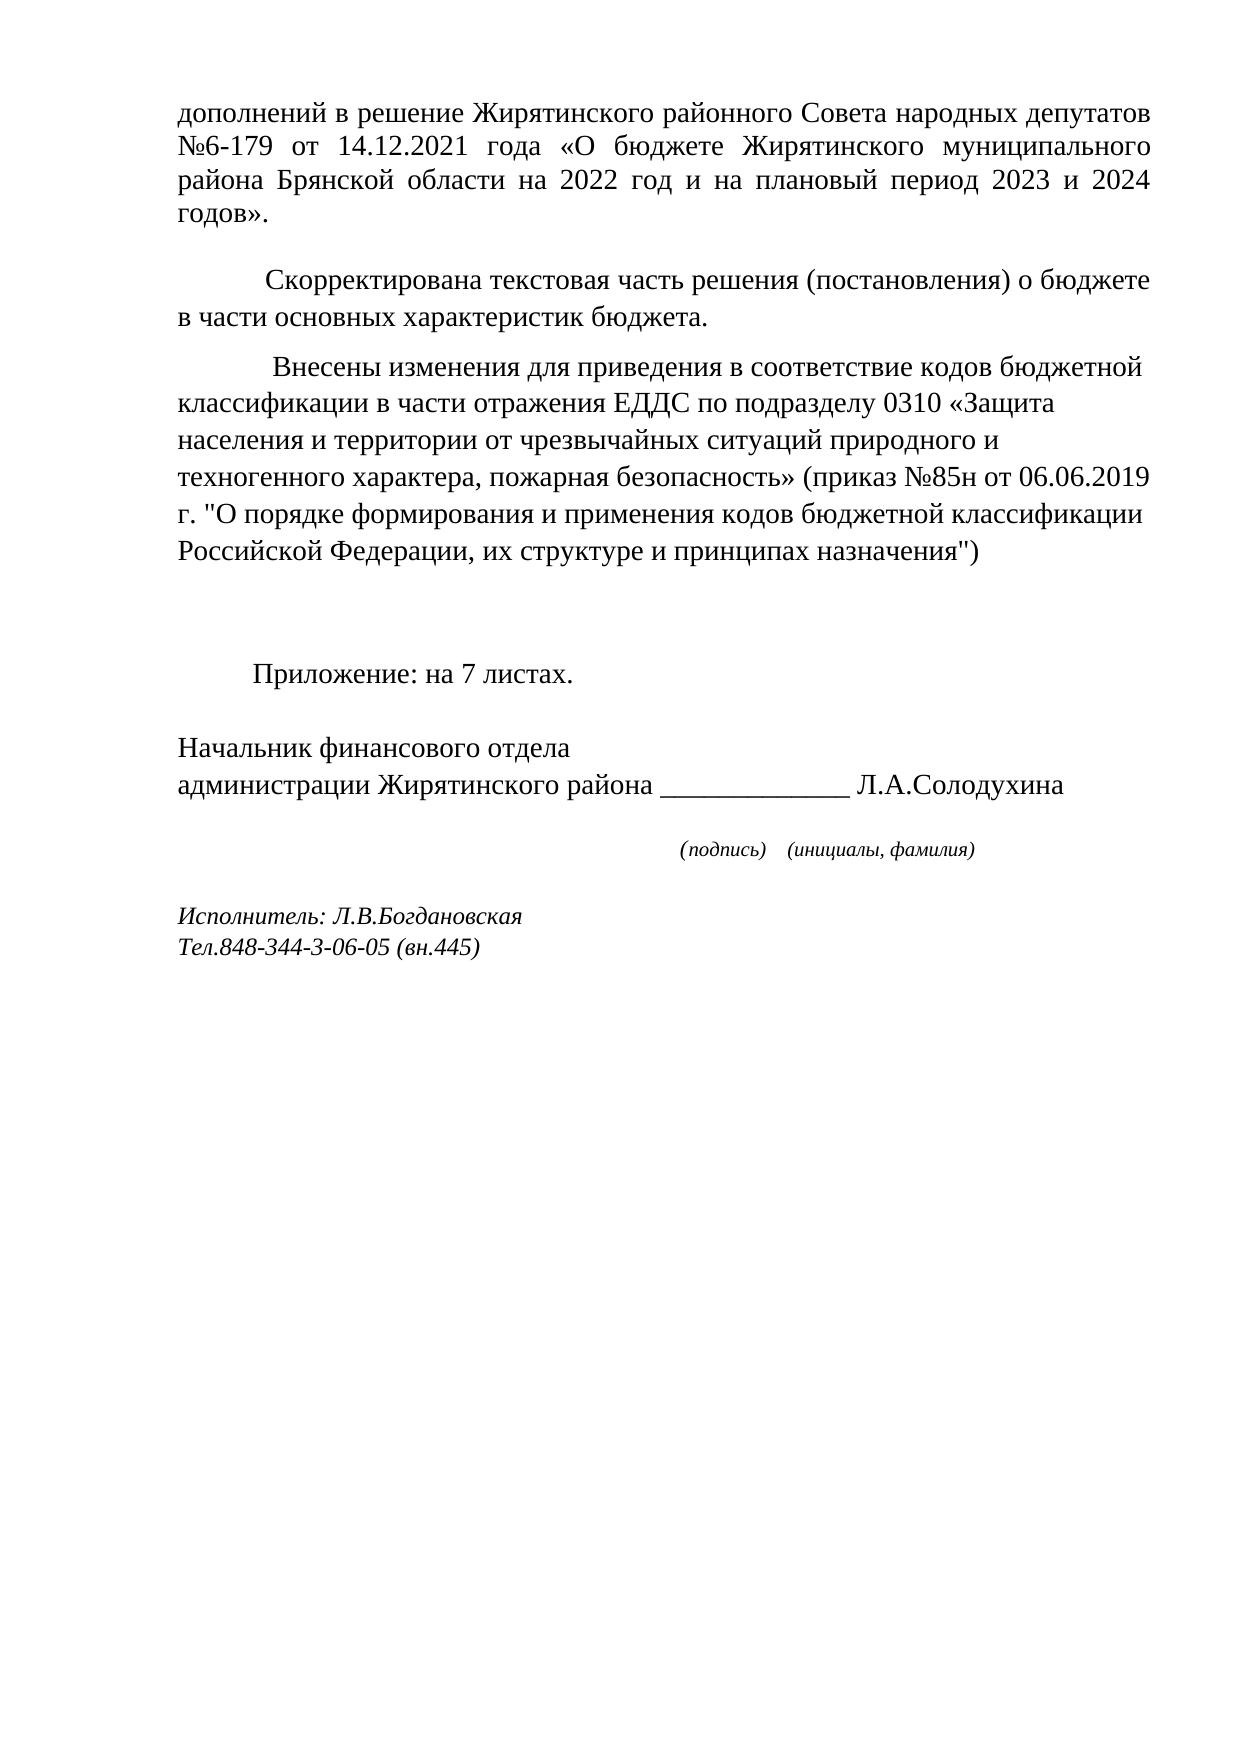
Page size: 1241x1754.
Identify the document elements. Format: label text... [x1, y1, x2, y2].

text администрации Жирятинского района _____________ Л.А.Солодухина [177, 767, 1152, 800]
text Приложение: на 7 листах. [177, 656, 1152, 690]
text Исполнитель: Л.В.Богдановская [177, 901, 1152, 929]
text Начальник финансового отдела [177, 730, 1152, 763]
text Скорректирована текстовая часть решения (постановления) о бюджете в части основных характеристик бюджета. [177, 262, 1152, 333]
text Тел.848-344-3-06-05 (вн.445) [177, 932, 1152, 961]
text Внесены изменения для приведения в соответствие кодов бюджетной классификации в части отражения ЕДДС по подразделу 0310 «Защита населения и территории от чрезвычайных ситуаций природного и техногенного характера, пожарная безопасность» (приказ №85н от 06.06.2019 г. "О порядке формирования и применения кодов бюджетной классификации Российской Федерации, их структуре и принципах назначения") [177, 349, 1152, 567]
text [177, 95, 1152, 229]
text (подпись) (инициалы, фамилия) [177, 804, 1152, 861]
